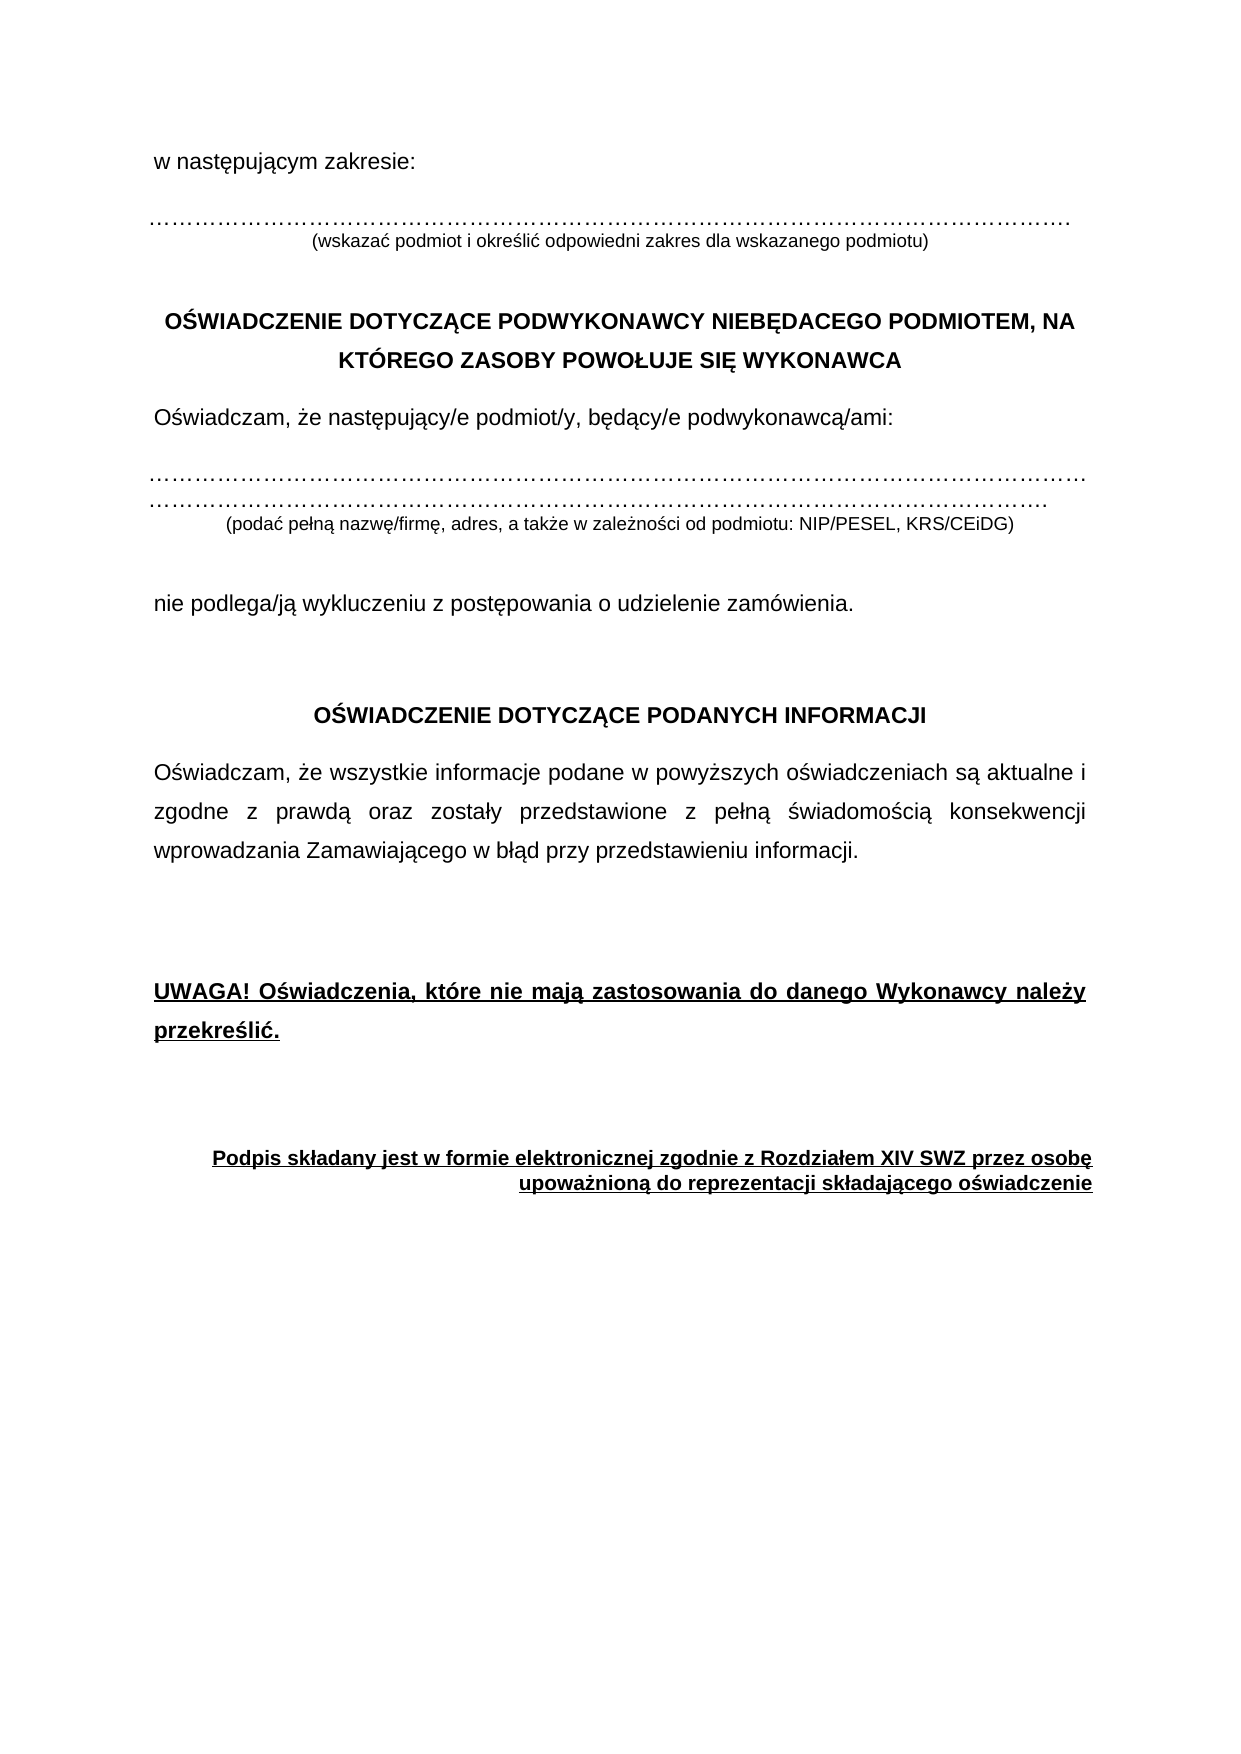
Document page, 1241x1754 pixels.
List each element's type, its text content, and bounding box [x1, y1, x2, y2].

text OŚWIADCZENIE DOTYCZĄCE PODANYCH INFORMACJI [153, 702, 1087, 729]
text nie podlega/ją wykluczeniu z postępowania o udzielenie zamówienia. [153, 590, 1087, 616]
text OŚWIADCZENIE DOTYCZĄCE PODWYKONAWCY NIEBĘDACEGO PODMIOTEM, NA KTÓREGO ZASOBY POWOŁUJE SIĘ WYKONAWCA [153, 308, 1087, 374]
text (podać pełną nazwę/firmę, adres, a także w zależności od podmiotu: NIP/PESEL, KRS/CEiDG) [148, 512, 1093, 534]
text (wskazać podmiot i określić odpowiedni zakres dla wskazanego podmiotu) [148, 230, 1093, 252]
text UWAGA! Oświadczenia, które nie mają zastosowania do danego Wykonawcy należy przekreślić. [153, 978, 1087, 1043]
text …………………………………………………………………………………………………………. [148, 204, 1093, 230]
text Oświadczam, że wszystkie informacje podane w powyższych oświadczeniach są aktualne i zgodne z prawdą oraz zostały przedstawione z pełną świadomością konsekwencji wprowadzania Zamawiającego w błąd przy przedstawieniu informacji. [153, 758, 1087, 864]
text Oświadczam, że następujący/e podmiot/y, będący/e podwykonawcą/ami: [153, 403, 1087, 430]
text Podpis składany jest w formie elektronicznej zgodnie z Rozdziałem XIV SWZ przez osobę upoważnioną do reprezentacji składającego oświadczenie [148, 1145, 1093, 1194]
text ……………………………………………………………………………………………………………………………………………………………………………………………………………………. [148, 459, 1093, 512]
text w następującym zakresie: [153, 148, 1087, 174]
